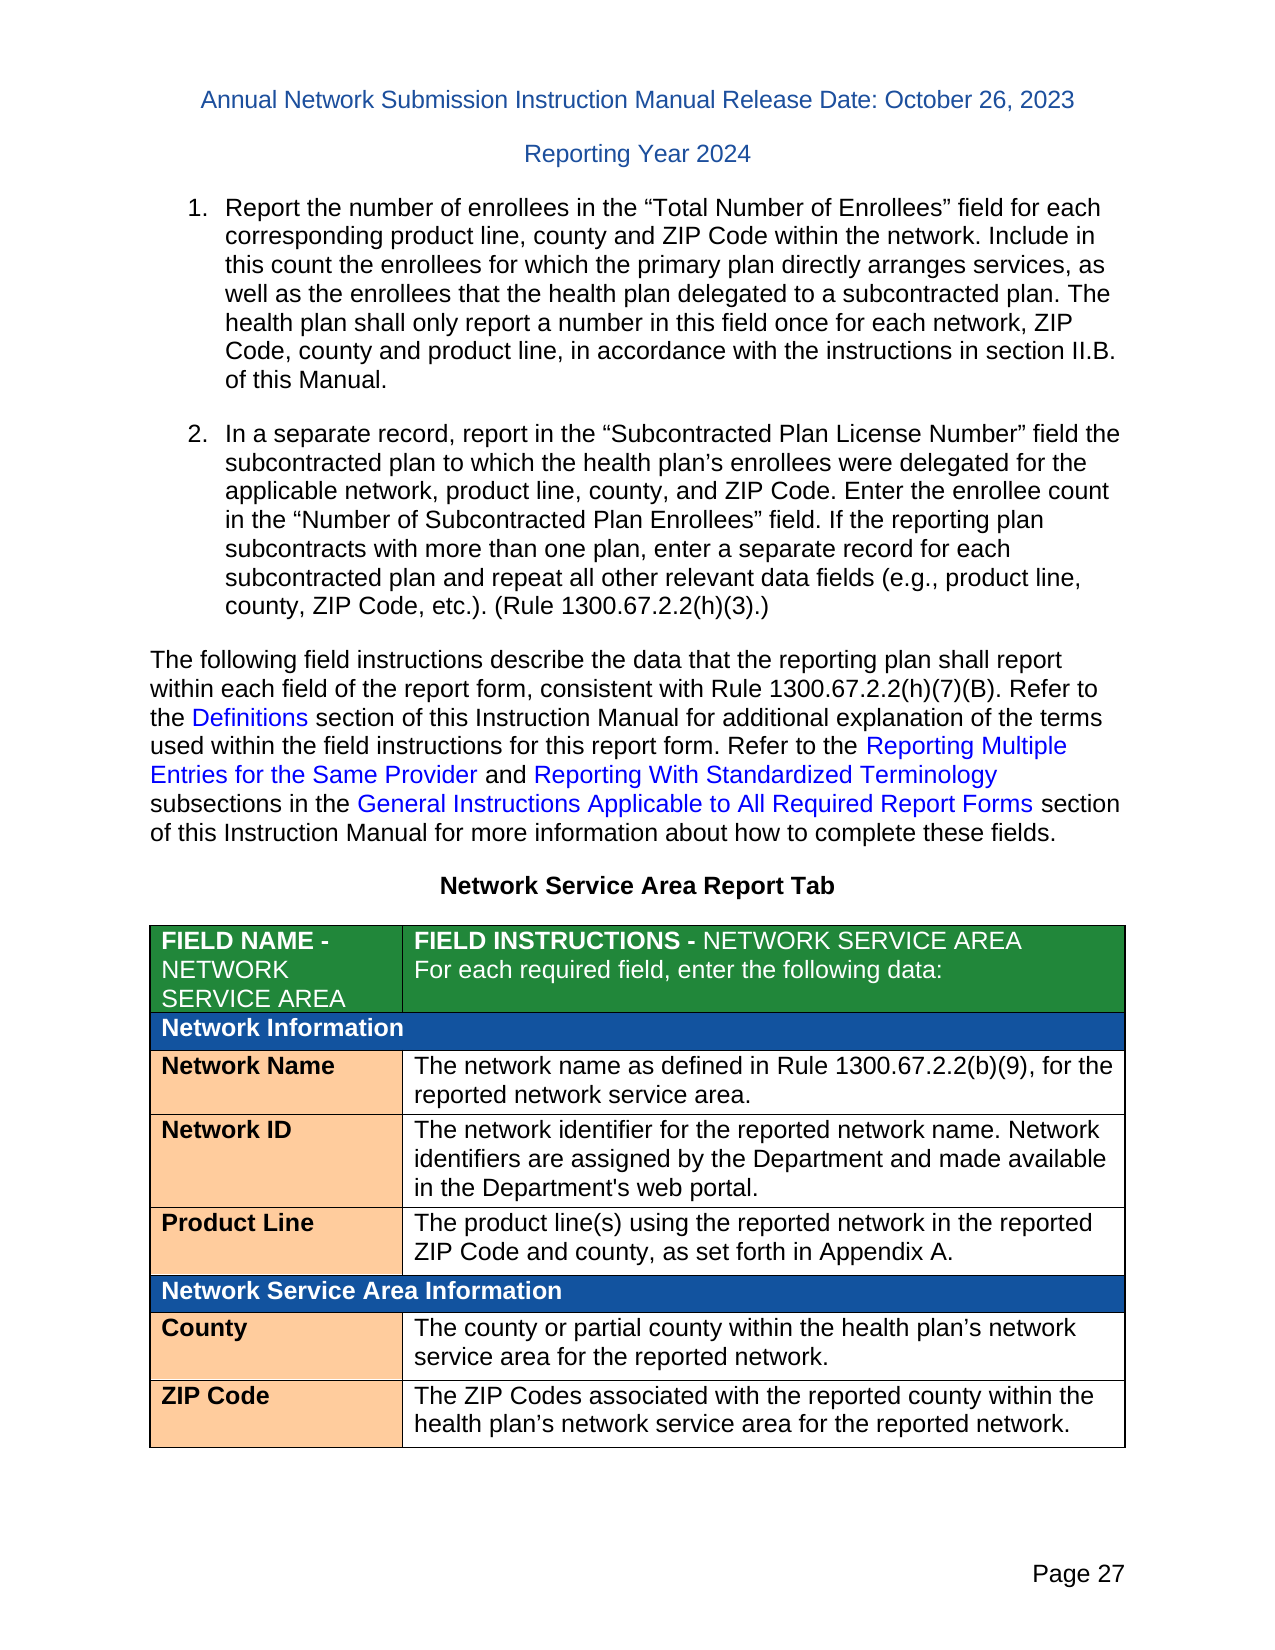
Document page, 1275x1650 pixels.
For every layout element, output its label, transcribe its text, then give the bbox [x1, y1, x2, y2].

table_cell The product line(s) using the reported network in the reported ZIP Code and county, as set forth in Appendix A. [403, 1208, 1124, 1274]
text The following field instructions describe the data that the reporting plan shall report within each field of the report form, consistent with Rule 1300.67.2.2(h)(7)(B). Refer to the Definitions section of this Instruction Manual for additional explanation of the terms used within the field instructions for this report form. Refer to the Reporting Multiple Entries for the Same Provider and Reporting With Standardized Terminology subsections in the General Instructions Applicable to All Required Report Forms section of this Instruction Manual for more information about how to complete these fields. [150, 645, 1125, 846]
table_header FIELD NAME - NETWORK SERVICE AREA [151, 926, 402, 1012]
table_cell ZIP Code [151, 1381, 402, 1447]
table_cell Network Service Area Information [151, 1276, 1124, 1312]
text Network Service Area Report Tab [150, 871, 1125, 900]
table_cell Network Information [151, 1013, 1124, 1050]
table_cell Network Name [151, 1051, 402, 1114]
list Report the number of enrollees in the “Total Number of Enrollees” field for each corresponding product line, county and ZIP Code within the network. Include in this count the enrollees for which the primary plan directly arranges services, as well as the enrollees that the health plan delegated to a subcontracted plan. The health plan shall only report a number in this field once for each network, ZIP Code, county and product line, in accordance with the instructions in section II.B. of this Manual. [187, 192, 1125, 394]
table_cell Product Line [151, 1208, 402, 1274]
table_header FIELD INSTRUCTIONS - NETWORK SERVICE AREA For each required field, enter the following data: [403, 926, 1124, 1012]
table_cell County [151, 1313, 402, 1379]
table_cell Network ID [151, 1115, 402, 1207]
table_cell The network name as defined in Rule 1300.67.2.2(b)(9), for the reported network service area. [403, 1051, 1124, 1114]
table_cell The county or partial county within the health plan’s network service area for the reported network. [403, 1313, 1124, 1379]
table_cell The ZIP Codes associated with the reported county within the health plan’s network service area for the reported network. [403, 1381, 1124, 1447]
list In a separate record, report in the “Subcontracted Plan License Number” field the subcontracted plan to which the health plan’s enrollees were delegated for the applicable network, product line, county, and ZIP Code. Enter the enrollee count in the “Number of Subcontracted Plan Enrollees” field. If the reporting plan subcontracts with more than one plan, enter a separate record for each subcontracted plan and repeat all other relevant data fields (e.g., product line, county, ZIP Code, etc.). (Rule 1300.67.2.2(h)(3).) [187, 419, 1125, 620]
